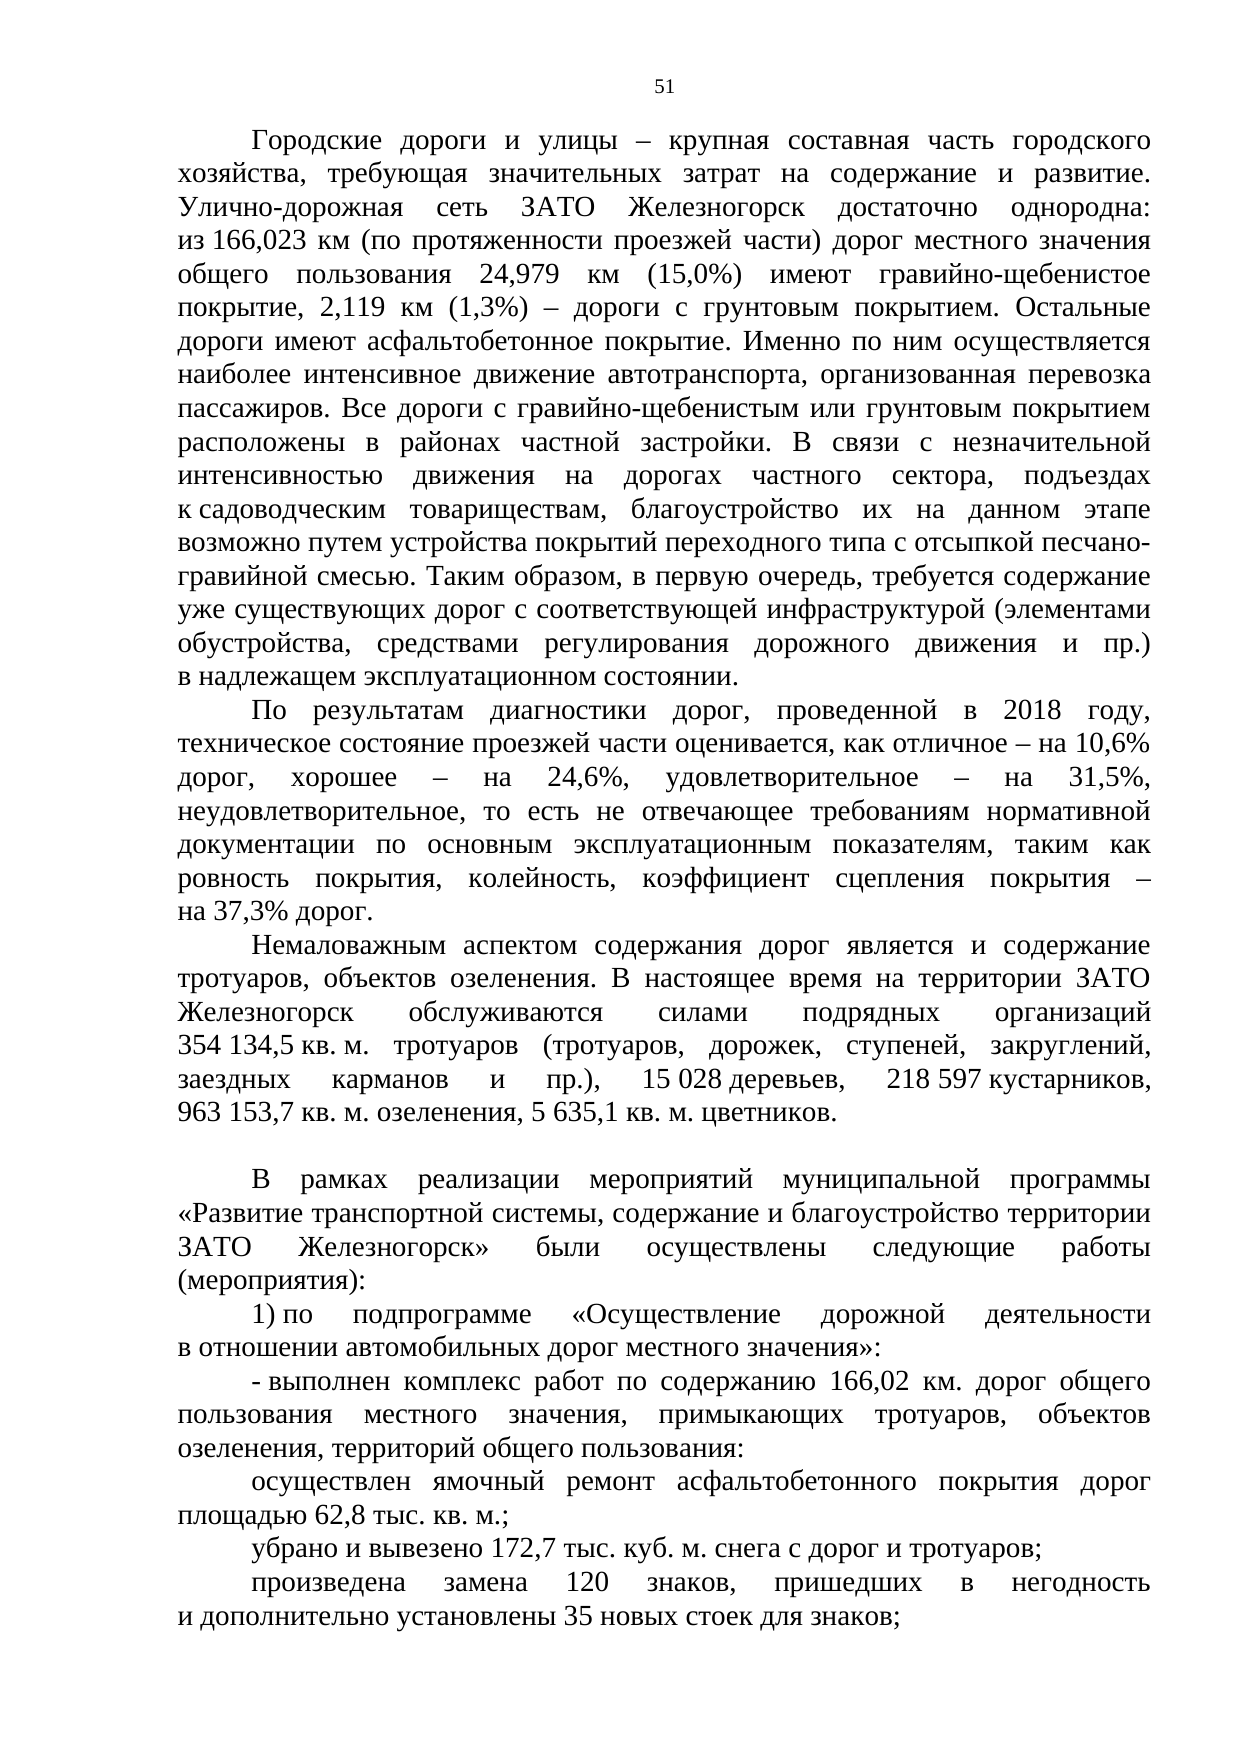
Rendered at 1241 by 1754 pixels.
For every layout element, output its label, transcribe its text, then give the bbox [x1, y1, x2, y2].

text Немаловажным аспектом содержания дорог является и содержание тротуаров, объектов озеленения. В настоящее время на территории ЗАТО Железногорск обслуживаются силами подрядных организаций 354 134,5 кв. м. тротуаров (тротуаров, дорожек, ступеней, закруглений, заездных карманов и пр.), 15 028 деревьев, 218 597 кустарников, 963 153,7 кв. м. озеленения, 5 635,1 кв. м. цветников. [177, 927, 1152, 1128]
text убрано и вывезено 172,7 тыс. куб. м. снега с дорог и тротуаров; [177, 1531, 1152, 1564]
text 1) по подпрограмме «Осуществление дорожной деятельности в отношении автомобильных дорог местного значения»: [177, 1296, 1152, 1363]
text осуществлен ямочный ремонт асфальтобетонного покрытия дорог площадью 62,8 тыс. кв. м.; [177, 1463, 1152, 1531]
text Городские дороги и улицы – крупная составная часть городского хозяйства, требующая значительных затрат на содержание и развитие. Улично-дорожная сеть ЗАТО Железногорск достаточно однородна: из 166,023 км (по протяженности проезжей части) дорог местного значения общего пользования 24,979 км (15,0%) имеют гравийно-щебенистое покрытие, 2,119 км (1,3%) – дороги с грунтовым покрытием. Остальные дороги имеют асфальтобетонное покрытие. Именно по ним осуществляется наиболее интенсивное движение автотранспорта, организованная перевозка пассажиров. Все дороги с гравийно-щебенистым или грунтовым покрытием расположены в районах частной застройки. В связи с незначительной интенсивностью движения на дорогах частного сектора, подъездах к садоводческим товариществам, благоустройство их на данном этапе возможно путем устройства покрытий переходного типа с отсыпкой песчано-гравийной смесью. Таким образом, в первую очередь, требуется содержание уже существующих дорог с соответствующей инфраструктурой (элементами обустройства, средствами регулирования дорожного движения и пр.) в надлежащем эксплуатационном состоянии. [177, 122, 1152, 692]
text В рамках реализации мероприятий муниципальной программы «Развитие транспортной системы, содержание и благоустройство территории ЗАТО Железногорск» были осуществлены следующие работы (мероприятия): [177, 1162, 1152, 1296]
text По результатам диагностики дорог, проведенной в 2018 году, техническое состояние проезжей части оценивается, как отличное – на 10,6% дорог, хорошее – на 24,6%, удовлетворительное – на 31,5%, неудовлетворительное, то есть не отвечающее требованиям нормативной документации по основным эксплуатационным показателям, таким как ровность покрытия, колейность, коэффициент сцепления покрытия – на 37,3% дорог. [177, 692, 1152, 927]
text произведена замена 120 знаков, пришедших в негодность и дополнительно установлены 35 новых стоек для знаков; [177, 1564, 1152, 1631]
text - выполнен комплекс работ по содержанию 166,02 км. дорог общего пользования местного значения, примыкающих тротуаров, объектов озеленения, территорий общего пользования: [177, 1363, 1152, 1463]
